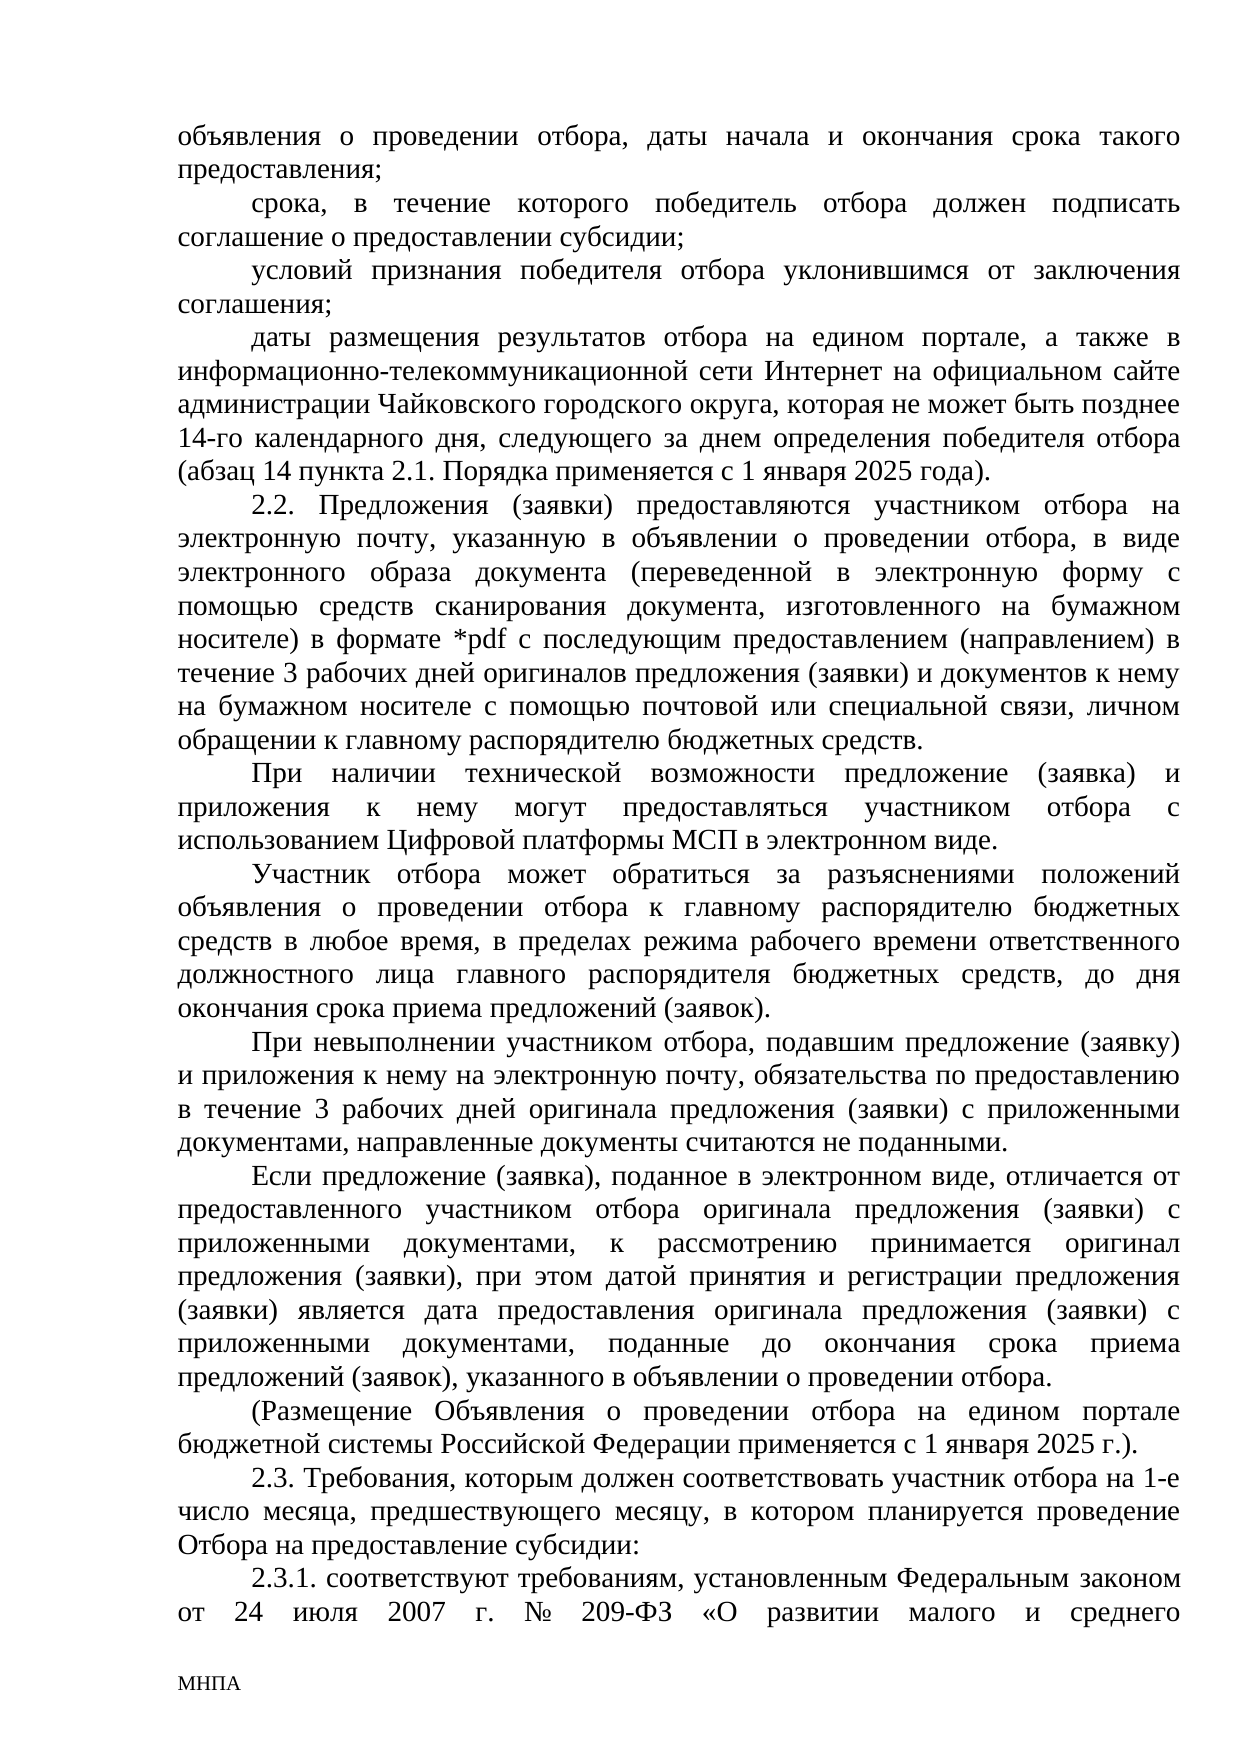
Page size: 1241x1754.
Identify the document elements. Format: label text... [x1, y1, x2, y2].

text даты размещения результатов отбора на едином портале, а также в информационно-телекоммуникационной сети Интернет на официальном сайте администрации Чайковского городского округа, которая не может быть позднее 14-го календарного дня, следующего за днем определения победителя отбора (абзац 14 пункта 2.1. Порядка применяется с 1 января 2025 года). [177, 319, 1181, 487]
text Участник отбора может обратиться за разъяснениями положений объявления о проведении отбора к главному распорядителю бюджетных средств в любое время, в пределах режима рабочего времени ответственного должностного лица главного распорядителя бюджетных средств, до дня окончания срока приема предложений (заявок). [177, 856, 1181, 1024]
text (Размещение Объявления о проведении отбора на едином портале бюджетной системы Российской Федерации применяется с 1 января 2025 г.). [177, 1393, 1181, 1460]
text Если предложение (заявка), поданное в электронном виде, отличается от предоставленного участником отбора оригинала предложения (заявки) с приложенными документами, к рассмотрению принимается оригинал предложения (заявки), при этом датой принятия и регистрации предложения (заявки) является дата предоставления оригинала предложения (заявки) с приложенными документами, поданные до окончания срока приема предложений (заявок), указанного в объявлении о проведении отбора. [177, 1158, 1181, 1393]
text 2.3. Требования, которым должен соответствовать участник отбора на 1-е число месяца, предшествующего месяцу, в котором планируется проведение Отбора на предоставление субсидии: [177, 1460, 1181, 1560]
text 2.2. Предложения (заявки) предоставляются участником отбора на электронную почту, указанную в объявлении о проведении отбора, в виде электронного образа документа (переведенной в электронную форму с помощью средств сканирования документа, изготовленного на бумажном носителе) в формате *pdf с последующим предоставлением (направлением) в течение 3 рабочих дней оригиналов предложения (заявки) и документов к нему на бумажном носителе с помощью почтовой или специальной связи, личном обращении к главному распорядителю бюджетных средств. [177, 487, 1181, 755]
text порядка предоставления участникам отбора разъяснений положений объявления о проведении отбора, даты начала и окончания срока такого предоставления; [177, 118, 1181, 185]
text При невыполнении участником отбора, подавшим предложение (заявку) и приложения к нему на электронную почту, обязательства по предоставлению в течение 3 рабочих дней оригинала предложения (заявки) с приложенными документами, направленные документы считаются не поданными. [177, 1024, 1181, 1158]
text срока, в течение которого победитель отбора должен подписать соглашение о предоставлении субсидии; [177, 185, 1181, 252]
text условий признания победителя отбора уклонившимся от заключения соглашения; [177, 252, 1181, 319]
text При наличии технической возможности предложение (заявка) и приложения к нему могут предоставляться участником отбора с использованием Цифровой платформы МСП в электронном виде. [177, 755, 1181, 856]
